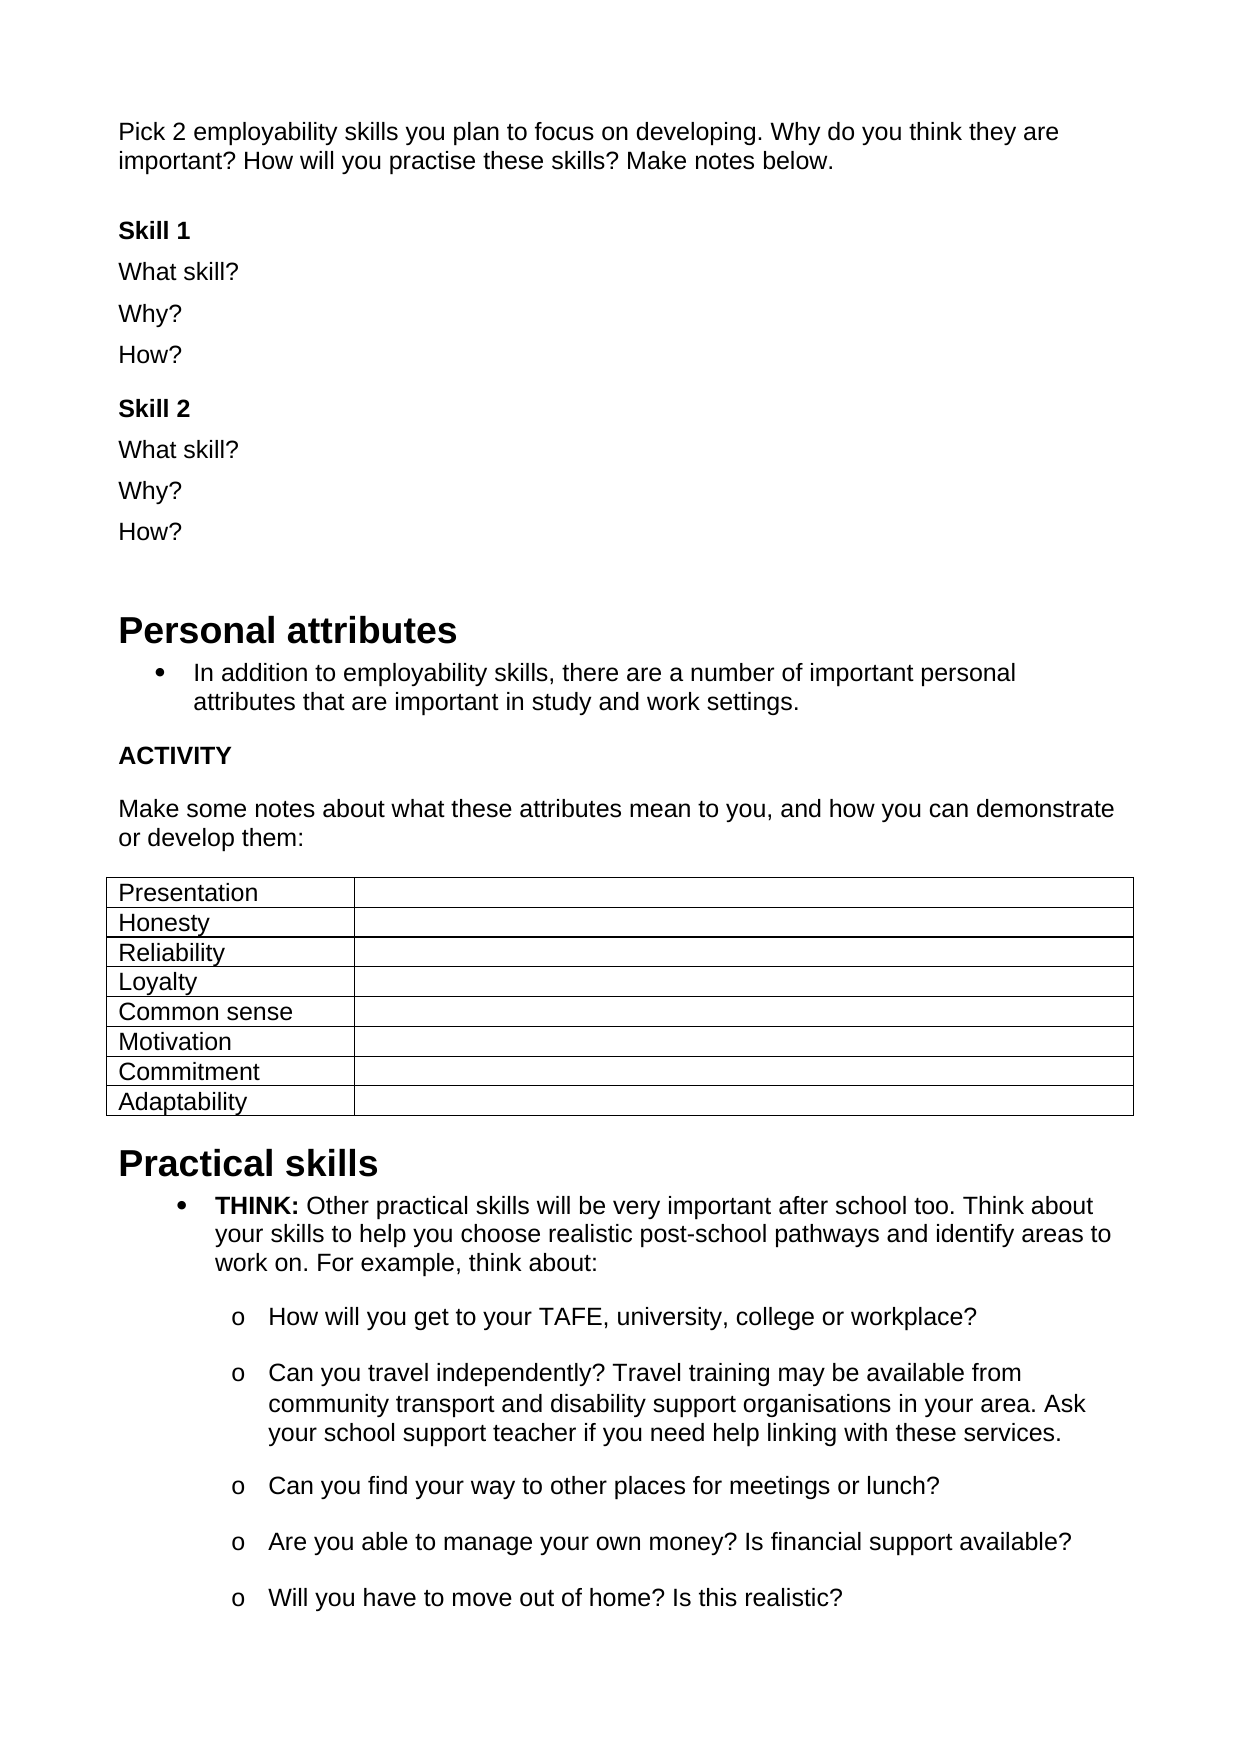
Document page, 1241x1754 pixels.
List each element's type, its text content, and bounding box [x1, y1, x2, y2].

text What skill? [118, 435, 1122, 464]
table_header [355, 878, 1133, 907]
table_cell [355, 938, 1133, 966]
list Are you able to manage your own money? Is financial support available? [231, 1527, 1122, 1558]
table_cell [355, 997, 1133, 1026]
list Will you have to move out of home? Is this realistic? [231, 1583, 1122, 1614]
table_cell [355, 1057, 1133, 1085]
table_header Presentation [107, 878, 354, 907]
table_cell [355, 967, 1133, 996]
text Why? [118, 299, 1122, 327]
text ACTIVITY [118, 741, 1122, 769]
table_cell [355, 1027, 1133, 1056]
text Skill 2 [118, 394, 1122, 422]
table_cell Loyalty [107, 967, 354, 996]
table_cell Reliability [107, 938, 354, 966]
table_cell Common sense [107, 997, 354, 1026]
table_cell Commitment [107, 1057, 354, 1085]
table_cell Adaptability [107, 1086, 354, 1115]
table_cell Honesty [107, 908, 354, 936]
text Make some notes about what these attributes mean to you, and how you can demonstrate or develop them: [118, 794, 1122, 852]
text How? [118, 340, 1122, 369]
list How will you get to your TAFE, university, college or workplace? [231, 1302, 1122, 1333]
text Pick 2 employability skills you plan to focus on developing. Why do you think they are important? How will you practise these skills? Make notes below. [118, 117, 1122, 175]
table_cell [355, 1086, 1133, 1115]
list Can you find your way to other places for meetings or lunch? [231, 1471, 1122, 1502]
text How? [118, 517, 1122, 546]
text Skill 1 [118, 216, 1122, 245]
subtitle Personal attributes [118, 609, 1122, 652]
table_cell [355, 908, 1133, 936]
list In addition to employability skills, there are a number of important personal attributes that are important in study and work settings. [156, 658, 1122, 716]
text Why? [118, 476, 1122, 505]
table_cell Motivation [107, 1027, 354, 1056]
list THINK: Other practical skills will be very important after school too. Think about your skills to help you choose realistic post-school pathways and identify areas to work on. For example, think about: [177, 1191, 1122, 1277]
text What skill? [118, 257, 1122, 286]
list Can you travel independently? Travel training may be available from community transport and disability support organisations in your area. Ask your school support teacher if you need help linking with these services. [231, 1358, 1122, 1446]
subtitle Practical skills [118, 1141, 1122, 1184]
